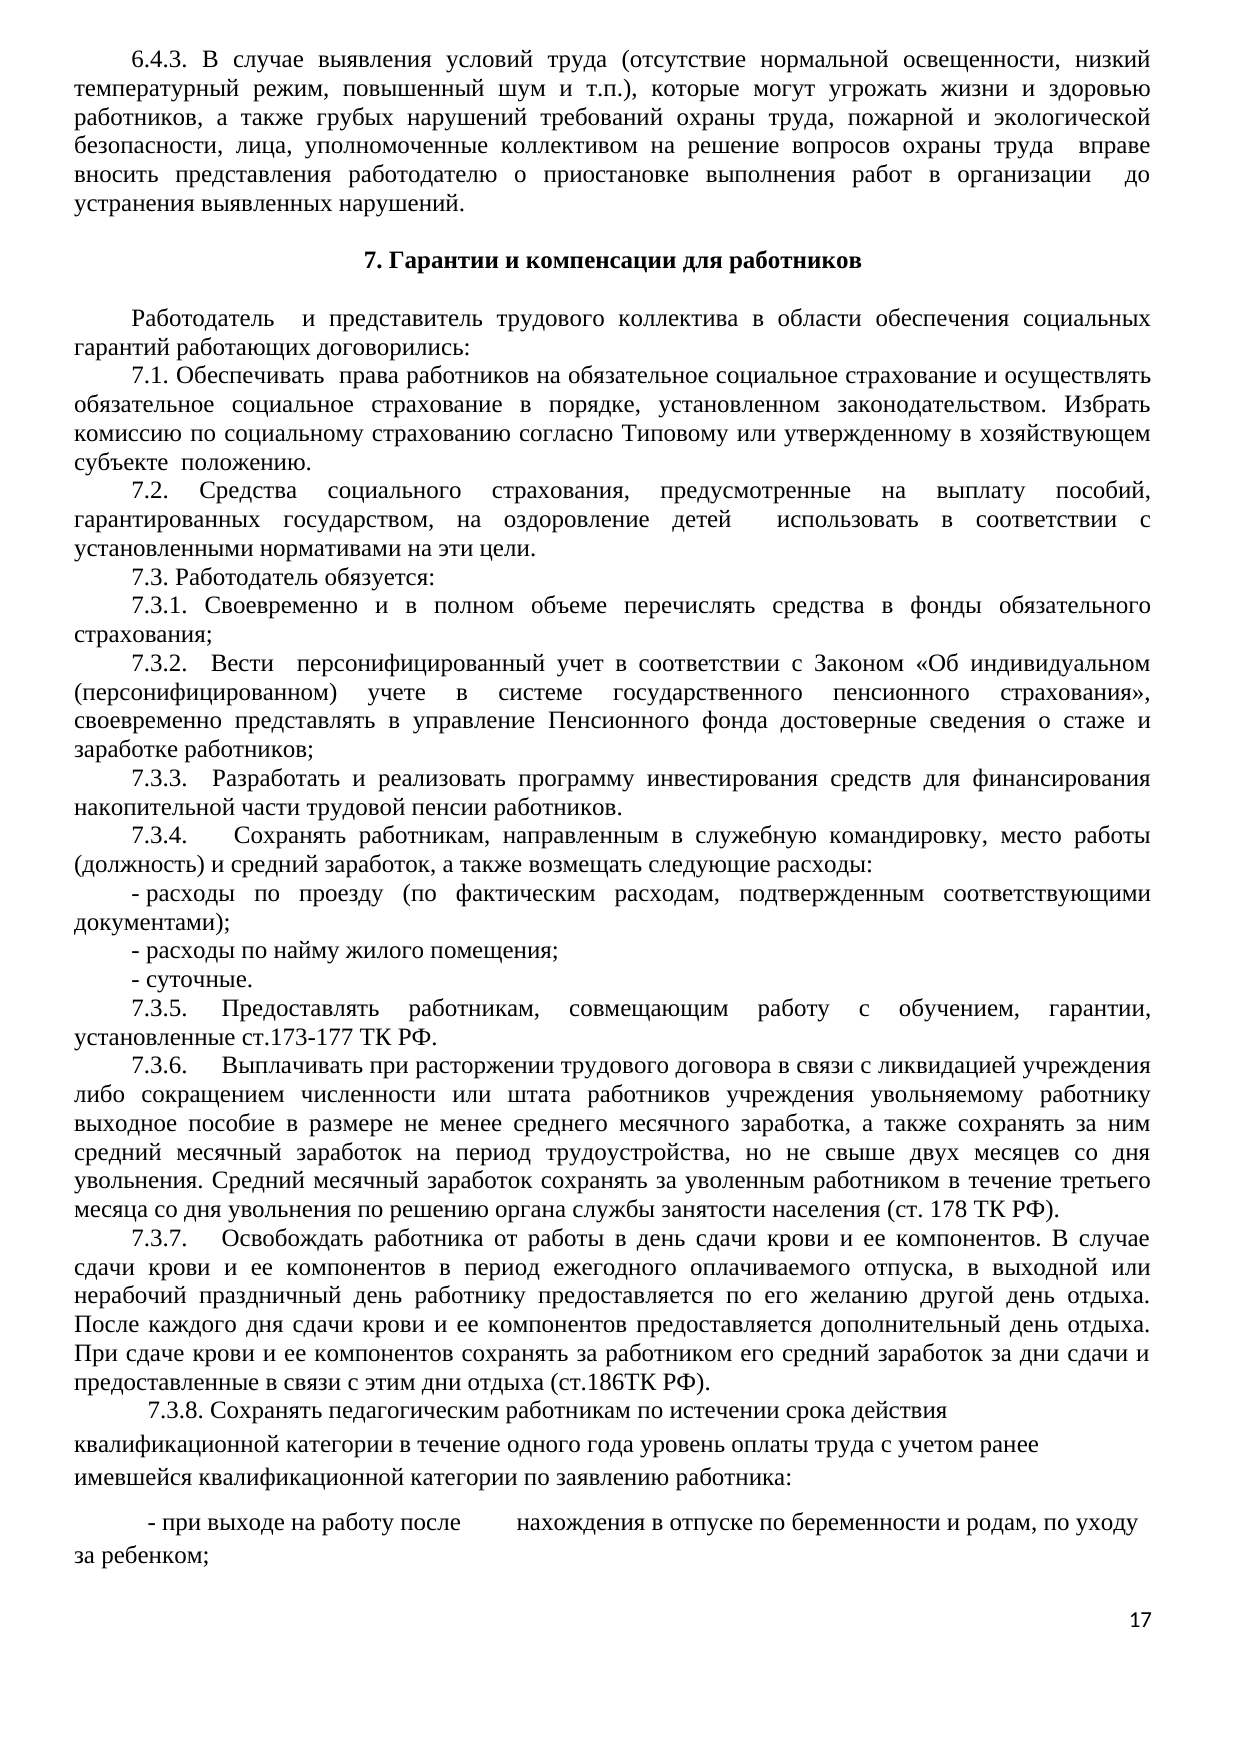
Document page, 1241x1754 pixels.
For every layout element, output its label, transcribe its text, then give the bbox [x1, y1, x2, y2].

text 7.3.2. Вести персонифицированный учет в соответствии с Законом «Об индивидуальном (персонифицированном) учете в системе государственного пенсионного страхования», своевременно представлять в управление Пенсионного фонда достоверные сведения о стаже и заработке работников; [74, 648, 1152, 763]
text - расходы по найму жилого помещения; [74, 936, 1152, 964]
text 6.4.3. В случае выявления условий труда (отсутствие нормальной освещенности, низкий температурный режим, повышенный шум и т.п.), которые могут угрожать жизни и здоровью работников, а также грубых нарушений требований охраны труда, пожарной и экологической безопасности, лица, уполномоченные коллективом на решение вопросов охраны труда вправе вносить представления работодателю о приостановке выполнения работ в организации до устранения выявленных нарушений. [74, 44, 1152, 217]
text - при выходе на работу после нахождения в отпуске по беременности и родам, по уходу за ребенком; [74, 1507, 1152, 1569]
text 7.3.7. Освобождать работника от работы в день сдачи крови и ее компонентов. В случае сдачи крови и ее компонентов в период ежегодного оплачиваемого отпуска, в выходной или нерабочий праздничный день работнику предоставляется по его желанию другой день отдыха. После каждого дня сдачи крови и ее компонентов предоставляется дополнительный день отдыха. При сдаче крови и ее компонентов сохранять за работником его средний заработок за дни сдачи и предоставленные в связи с этим дни отдыха (ст.186ТК РФ). [74, 1223, 1152, 1396]
text 7.3.3. Разработать и реализовать программу инвестирования средств для финансирования накопительной части трудовой пенсии работников. [74, 763, 1152, 821]
text 7.3. Работодатель обязуется: [74, 562, 1152, 591]
text - суточные. [74, 964, 1152, 993]
text 7. Гарантии и компенсации для работников [74, 246, 1152, 274]
text Работодатель и представитель трудового коллектива в области обеспечения социальных гарантий работающих договорились: [74, 303, 1152, 361]
text - расходы по проезду (по фактическим расходам, подтвержденным соответствующими документами); [74, 878, 1152, 936]
text 7.3.1. Своевременно и в полном объеме перечислять средства в фонды обязательного страхования; [74, 591, 1152, 648]
text 7.1. Обеспечивать права работников на обязательное социальное страхование и осуществлять обязательное социальное страхование в порядке, установленном законодательством. Избрать комиссию по социальному страхованию согласно Типовому или утвержденному в хозяйствующем субъекте положению. [74, 361, 1152, 476]
text 7.3.6. Выплачивать при расторжении трудового договора в связи с ликвидацией учреждения либо сокращением численности или штата работников учреждения увольняемому работнику выходное пособие в размере не менее среднего месячного заработка, а также сохранять за ним средний месячный заработок на период трудоустройства, но не свыше двух месяцев со дня увольнения. Средний месячный заработок сохранять за уволенным работником в течение третьего месяца со дня увольнения по решению органа службы занятости населения (ст. 178 ТК РФ). [74, 1051, 1152, 1223]
text 7.2. Средства социального страхования, предусмотренные на выплату пособий, гарантированных государством, на оздоровление детей использовать в соответствии с установленными нормативами на эти цели. [74, 476, 1152, 562]
text 7.3.8. Сохранять педагогическим работникам по истечении срока действия квалификационной категории в течение одного года уровень оплаты труда с учетом ранее имевшейся квалификационной категории по заявлению работника: [74, 1396, 1152, 1490]
text 7.3.5. Предоставлять работникам, совмещающим работу с обучением, гарантии, установленные ст.173-177 ТК РФ. [74, 993, 1152, 1051]
text 7.3.4. Сохранять работникам, направленным в служебную командировку, место работы (должность) и средний заработок, а также возмещать следующие расходы: [74, 821, 1152, 878]
